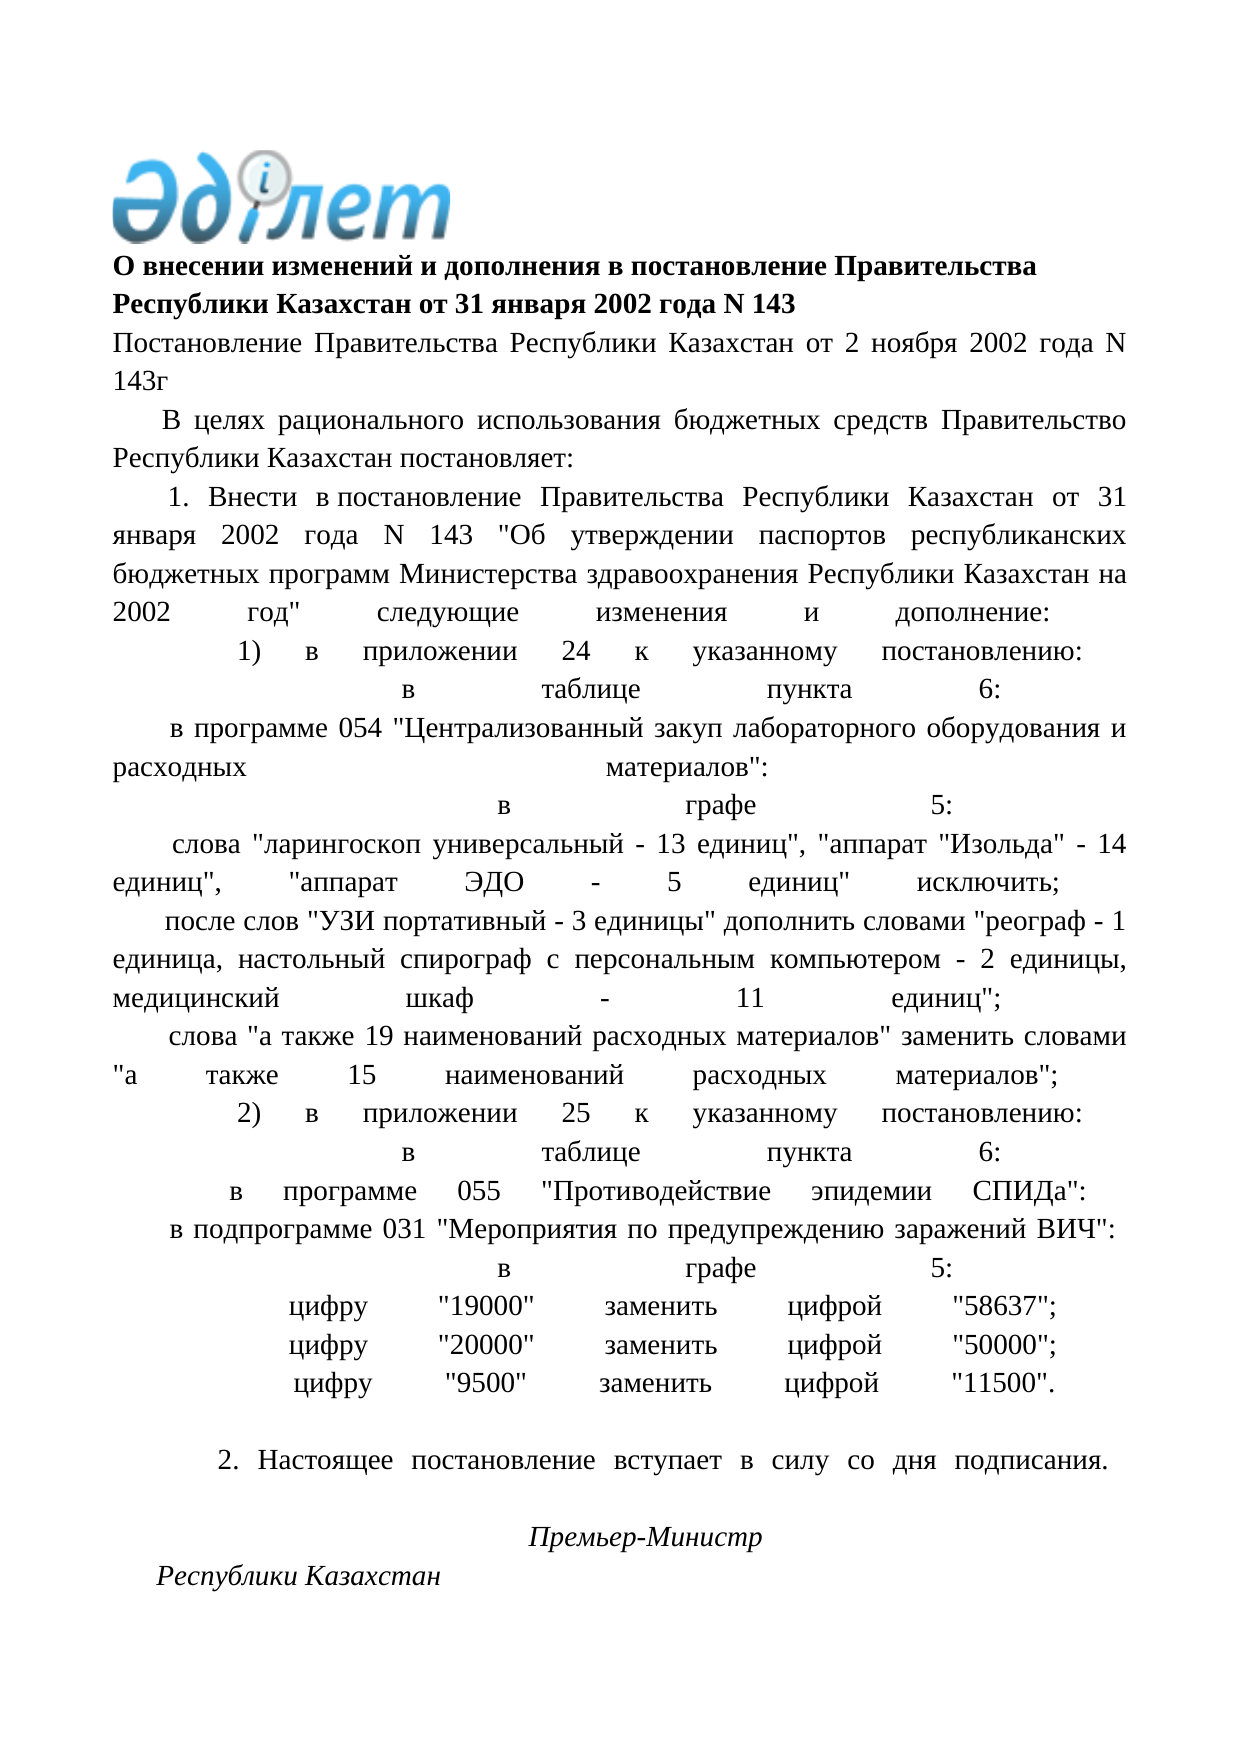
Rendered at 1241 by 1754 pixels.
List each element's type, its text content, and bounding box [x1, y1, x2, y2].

picture [112, 150, 451, 244]
text В целях рационального использования бюджетных средств Правительство Республики Казахстан постановляет: [112, 402, 1128, 474]
text 1. Внести в постановление Правительства Республики Казахстан от 31 января 2002 года N 143 "Об утверждении паспортов республиканских бюджетных программ Министерства здравоохранения Республики Казахстан на 2002 год" следующие изменения и дополнение: 1) в приложении 24 к указанному постановлению: в таблице пункта 6: в программе 054 "Централизованный закуп лабораторного оборудования и расходных материалов": в графе 5: слова "ларингоскоп универсальный - 13 единиц", "аппарат "Изольда" - 14 единиц", "аппарат ЭДО - 5 единиц" исключить; после слов "УЗИ портативный - 3 единицы" дополнить словами "реограф - 1 единица, настольный спирограф с персональным компьютером - 2 единицы, медицинский шкаф - 11 единиц"; слова "а также 19 наименований расходных материалов" заменить словами "а также 15 наименований расходных материалов"; 2) в приложении 25 к указанному постановлению: в таблице пункта 6: в программе 055 "Противодействие эпидемии СПИДа": в подпрограмме 031 "Мероприятия по предупреждению заражений ВИЧ": в графе 5: цифру "19000" заменить цифрой "58637"; цифру "20000" заменить цифрой "50000"; цифру "9500" заменить цифрой "11500". [112, 479, 1128, 1437]
text О внесении изменений и дополнения в постановление Правительства Республики Казахстан от 31 января 2002 года N 143 [112, 248, 1128, 320]
text Постановление Правительства Республики Казахстан от 2 ноября 2002 года N 143г [112, 325, 1128, 397]
text 2. Настоящее постановление вступает в силу со дня подписания. Премьер-Министр Республики Казахстан [112, 1442, 1128, 1592]
